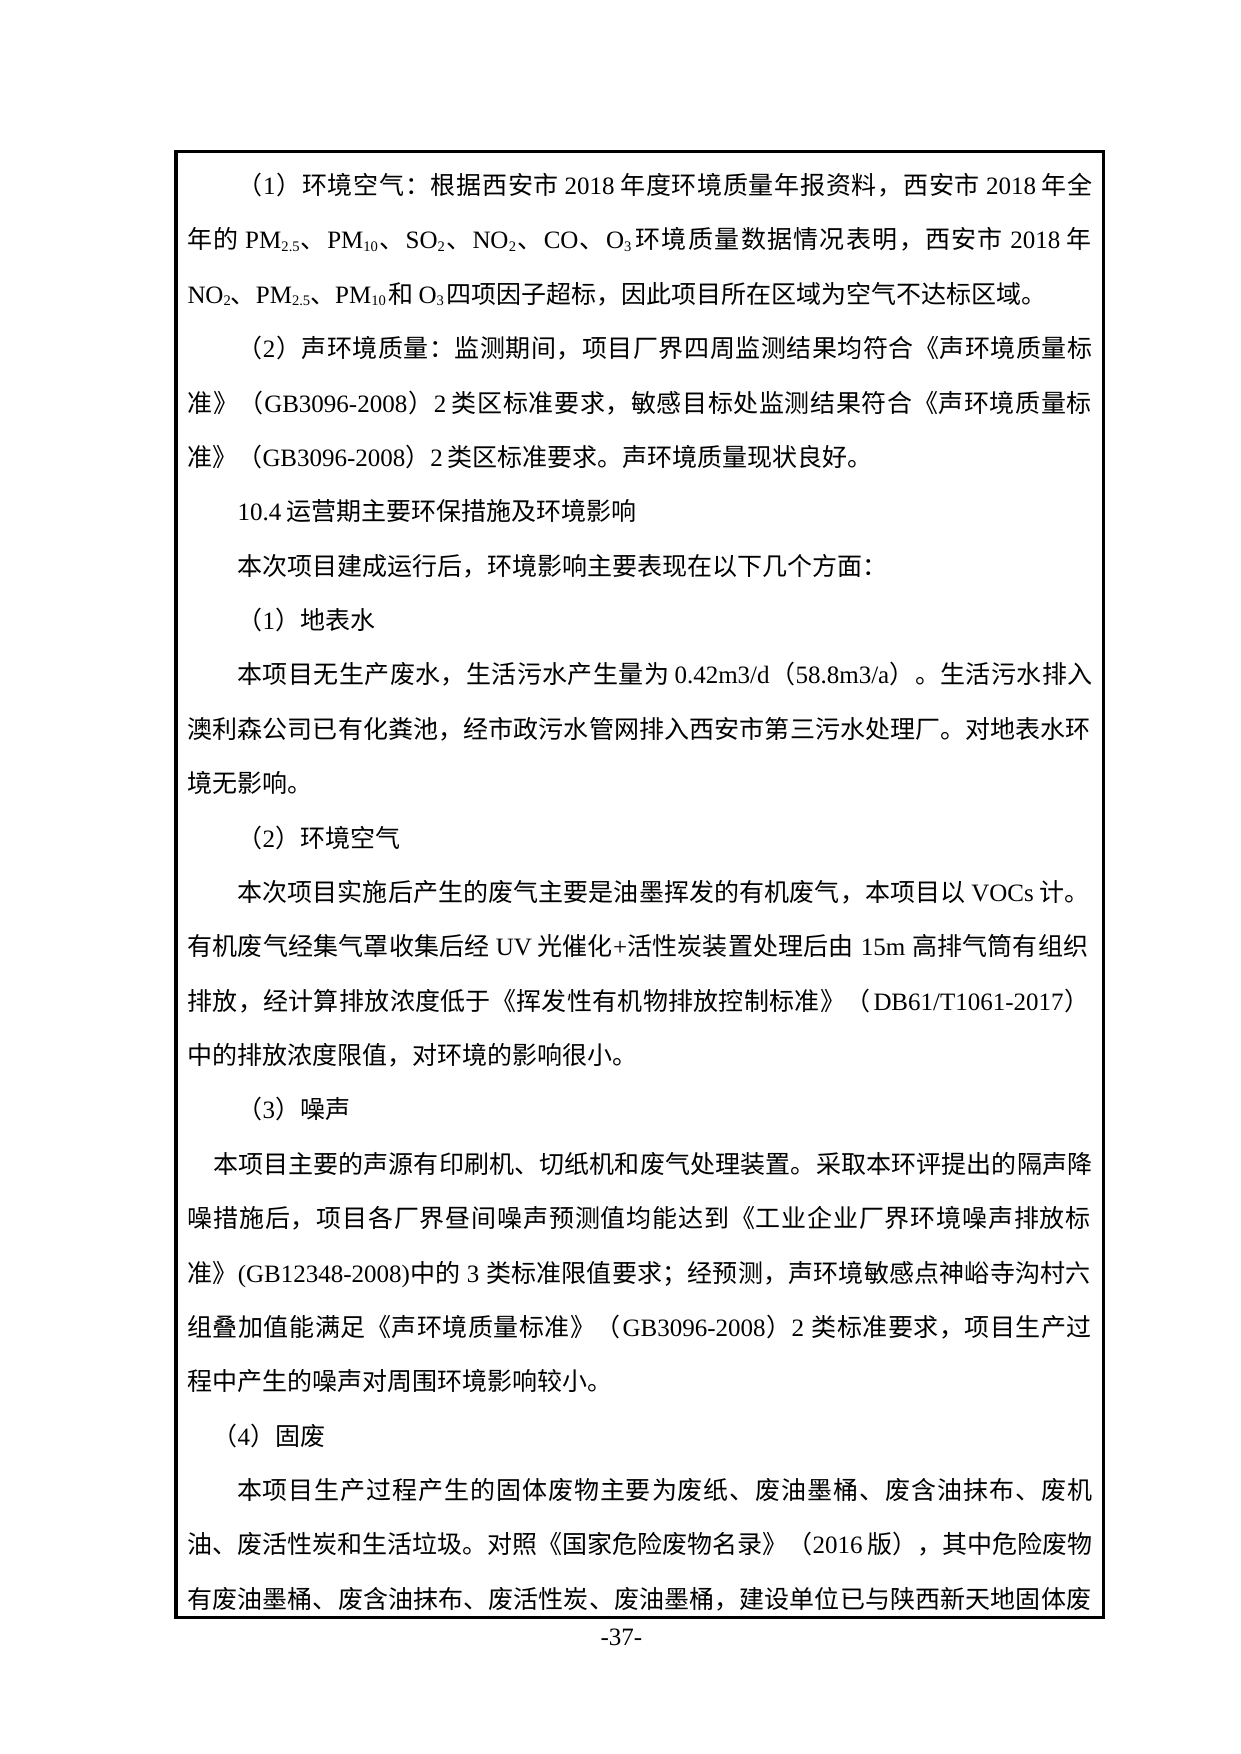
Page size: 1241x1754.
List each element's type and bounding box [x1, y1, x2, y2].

table_header [178, 153, 1102, 1616]
